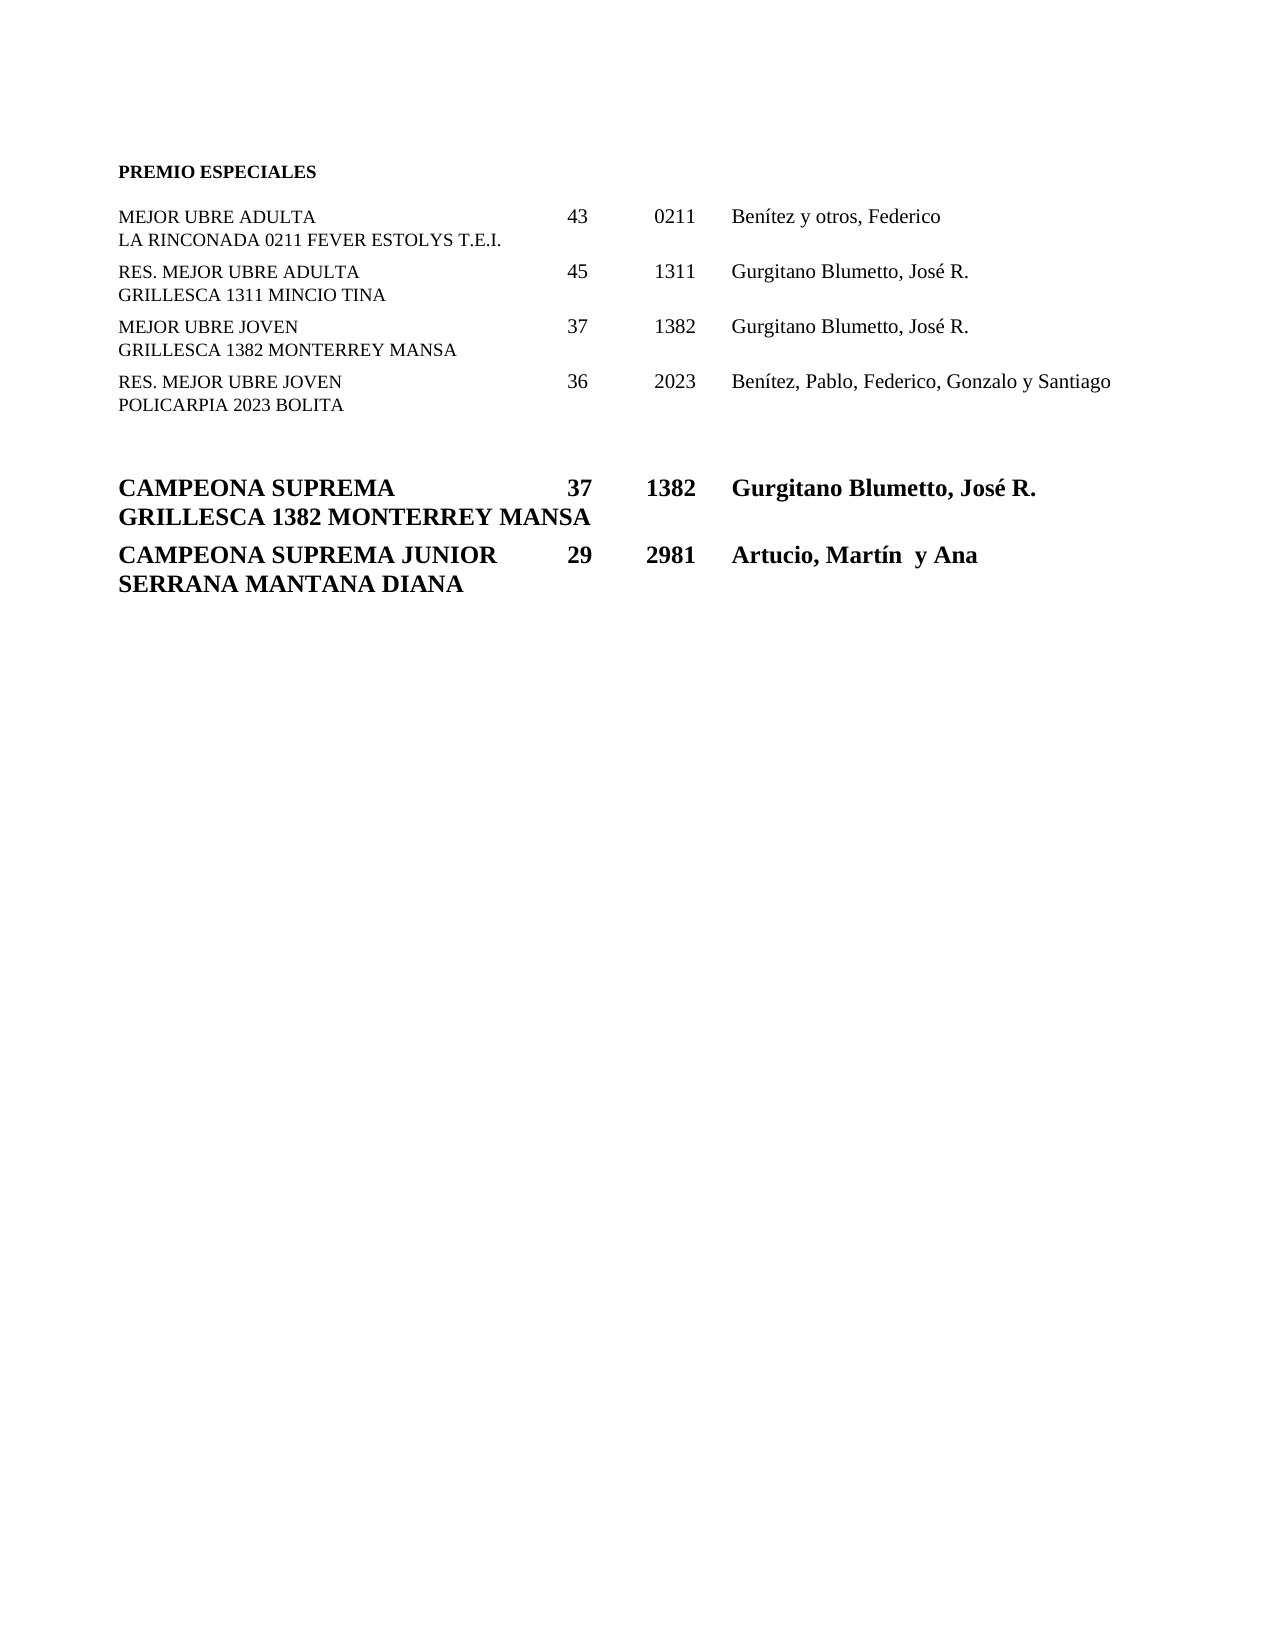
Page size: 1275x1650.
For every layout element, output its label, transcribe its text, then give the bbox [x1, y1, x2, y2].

text SERRANA MANTANA DIANA [118, 569, 1216, 598]
text LA RINCONADA 0211 FEVER ESTOLYS T.E.I. [118, 228, 1216, 250]
text CAMPEONA SUPREMA JUNIOR 29 2981 Artucio, Martín y Ana [118, 540, 1216, 569]
text RES. MEJOR UBRE ADULTA 45 1311 Gurgitano Blumetto, José R. [118, 259, 1216, 283]
text CAMPEONA SUPREMA 37 1382 Gurgitano Blumetto, José R. [118, 473, 1216, 502]
text GRILLESCA 1382 MONTERREY MANSA [118, 338, 1216, 360]
text RES. MEJOR UBRE JOVEN 36 2023 Benítez, Pablo, Federico, Gonzalo y Santiago [118, 369, 1216, 393]
text PREMIO ESPECIALES [118, 161, 1216, 182]
text GRILLESCA 1311 MINCIO TINA [118, 283, 1216, 305]
text MEJOR UBRE JOVEN 37 1382 Gurgitano Blumetto, José R. [118, 314, 1216, 338]
text MEJOR UBRE ADULTA 43 0211 Benítez y otros, Federico [118, 204, 1216, 228]
text GRILLESCA 1382 MONTERREY MANSA [118, 502, 1216, 531]
text POLICARPIA 2023 BOLITA [118, 393, 1216, 415]
